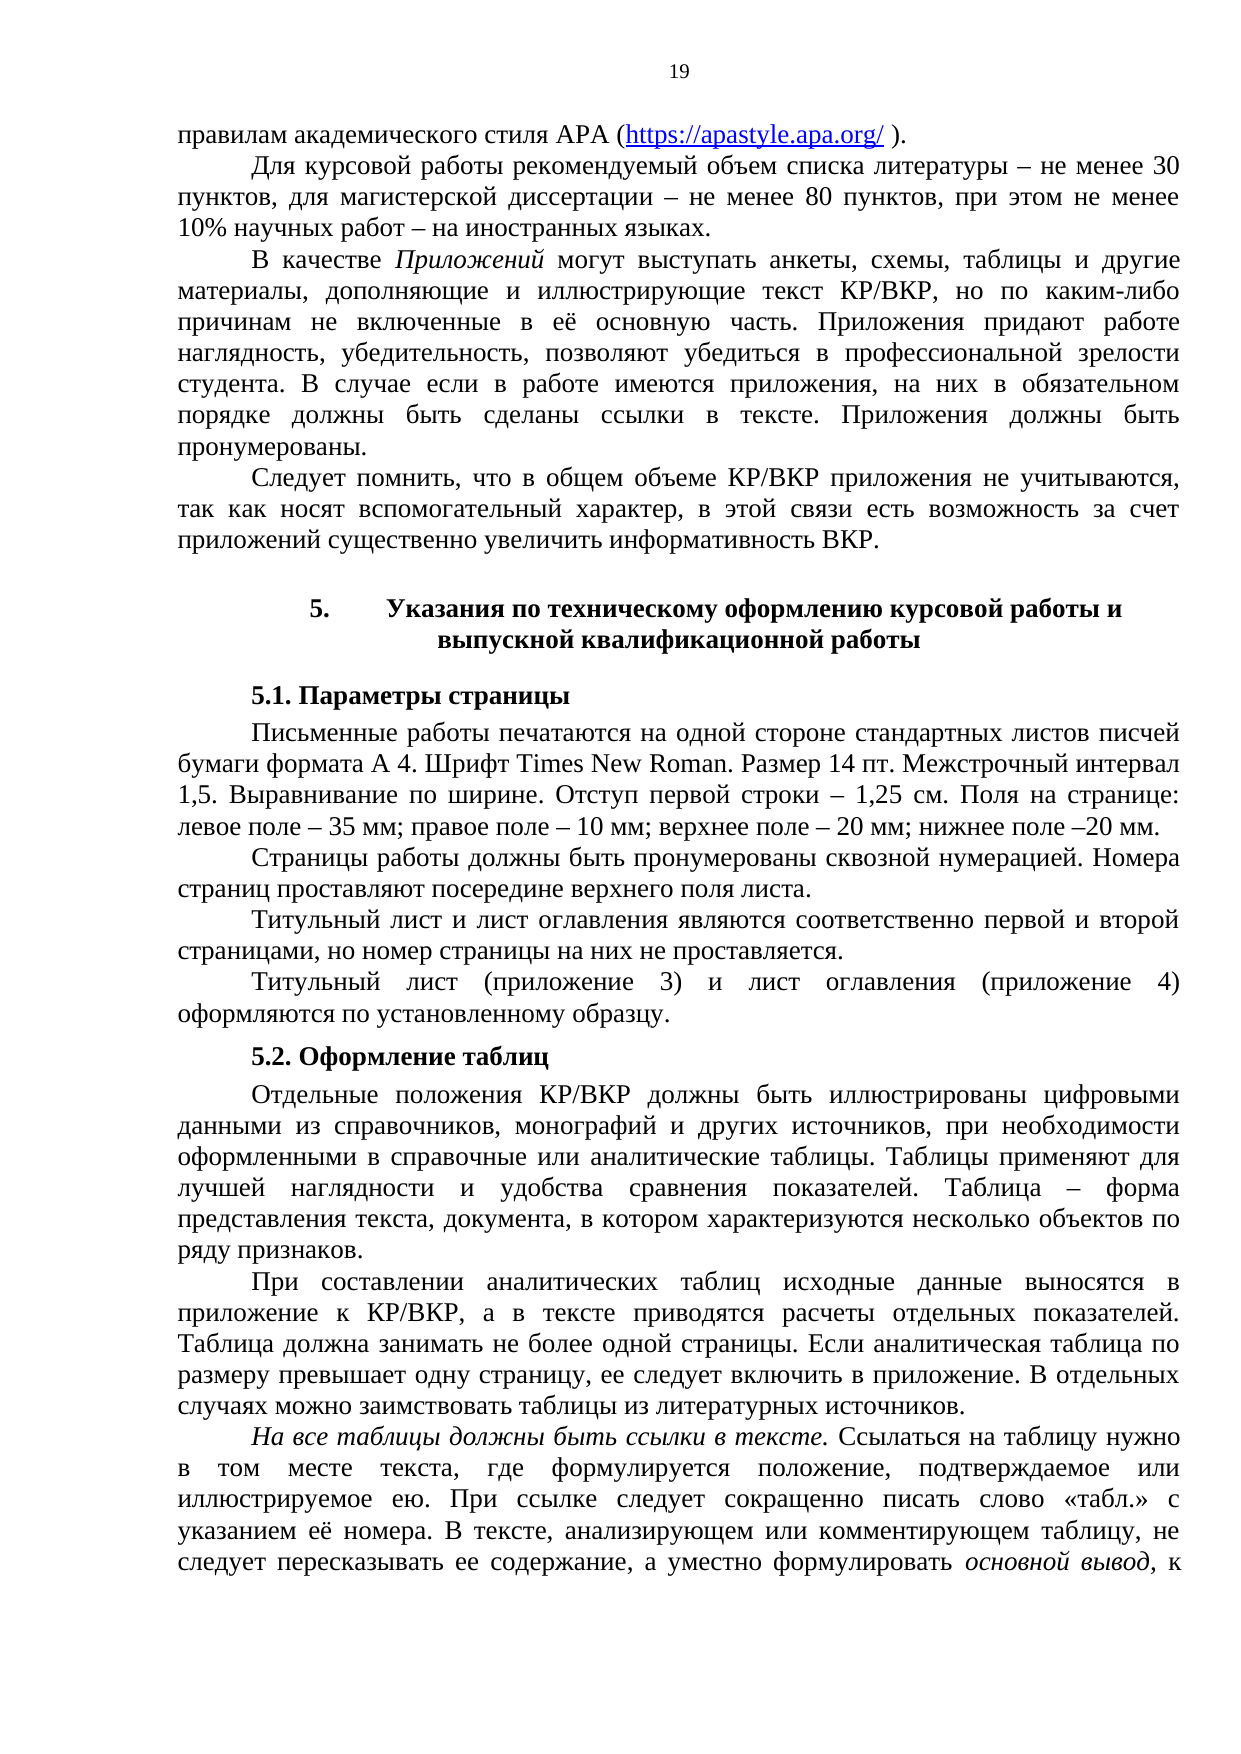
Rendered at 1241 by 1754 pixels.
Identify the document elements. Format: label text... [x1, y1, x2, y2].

subtitle 5.2. Оформление таблиц [177, 1040, 1181, 1071]
subtitle Указания по техническому оформлению курсовой работы и выпускной квалификационной работы [177, 592, 1181, 654]
subtitle 5.1. Параметры страницы [177, 679, 1181, 710]
text Титульный лист (приложение 3) и лист оглавления (приложение 4) оформляются по установленному образцу. [177, 966, 1181, 1028]
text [177, 118, 1181, 149]
text Страницы работы должны быть пронумерованы сквозной нумерацией. Номера страниц проставляют посередине верхнего поля листа. [177, 841, 1181, 903]
text Титульный лист и лист оглавления являются соответственно первой и второй страницами, но номер страницы на них не проставляется. [177, 903, 1181, 966]
text При составлении аналитических таблиц исходные данные выносятся в приложение к КР/ВКР, а в тексте приводятся расчеты отдельных показателей. Таблица должна занимать не более одной страницы. Если аналитическая таблица по размеру превышает одну страницу, ее следует включить в приложение. В отдельных случаях можно заимствовать таблицы из литературных источников. [177, 1264, 1181, 1420]
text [177, 1420, 1181, 1576]
text Следует помнить, что в общем объеме КР/ВКР приложения не учитываются, так как носят вспомогательный характер, в этой связи есть возможность за счет приложений существенно увеличить информативность ВКР. [177, 461, 1181, 554]
text Отдельные положения КР/ВКР должны быть иллюстрированы цифровыми данными из справочников, монографий и других источников, при необходимости оформленными в справочные или аналитические таблицы. Таблицы применяют для лучшей наглядности и удобства сравнения показателей. Таблица – форма представления текста, документа, в котором характеризуются несколько объектов по ряду признаков. [177, 1078, 1181, 1264]
text Письменные работы печатаются на одной стороне стандартных листов писчей бумаги формата А 4. Шрифт Times New Roman. Размер 14 пт. Межстрочный интервал 1,5. Выравнивание по ширине. Отступ первой строки – 1,25 см. Поля на странице: левое поле – 35 мм; правое поле – 10 мм; верхнее поле – 20 мм; нижнее поле –20 мм. [177, 716, 1181, 841]
text Для курсовой работы рекомендуемый объем списка литературы – не менее 30 пунктов, для магистерской диссертации – не менее 80 пунктов, при этом не менее 10% научных работ – на иностранных языках. [177, 149, 1181, 243]
text В качестве Приложений могут выступать анкеты, схемы, таблицы и другие материалы, дополняющие и иллюстрирующие текст КР/ВКР, но по каким-либо причинам не включенные в её основную часть. Приложения придают работе наглядность, убедительность, позволяют убедиться в профессиональной зрелости студента. В случае если в работе имеются приложения, на них в обязательном порядке должны быть сделаны ссылки в тексте. Приложения должны быть пронумерованы. [177, 243, 1181, 461]
